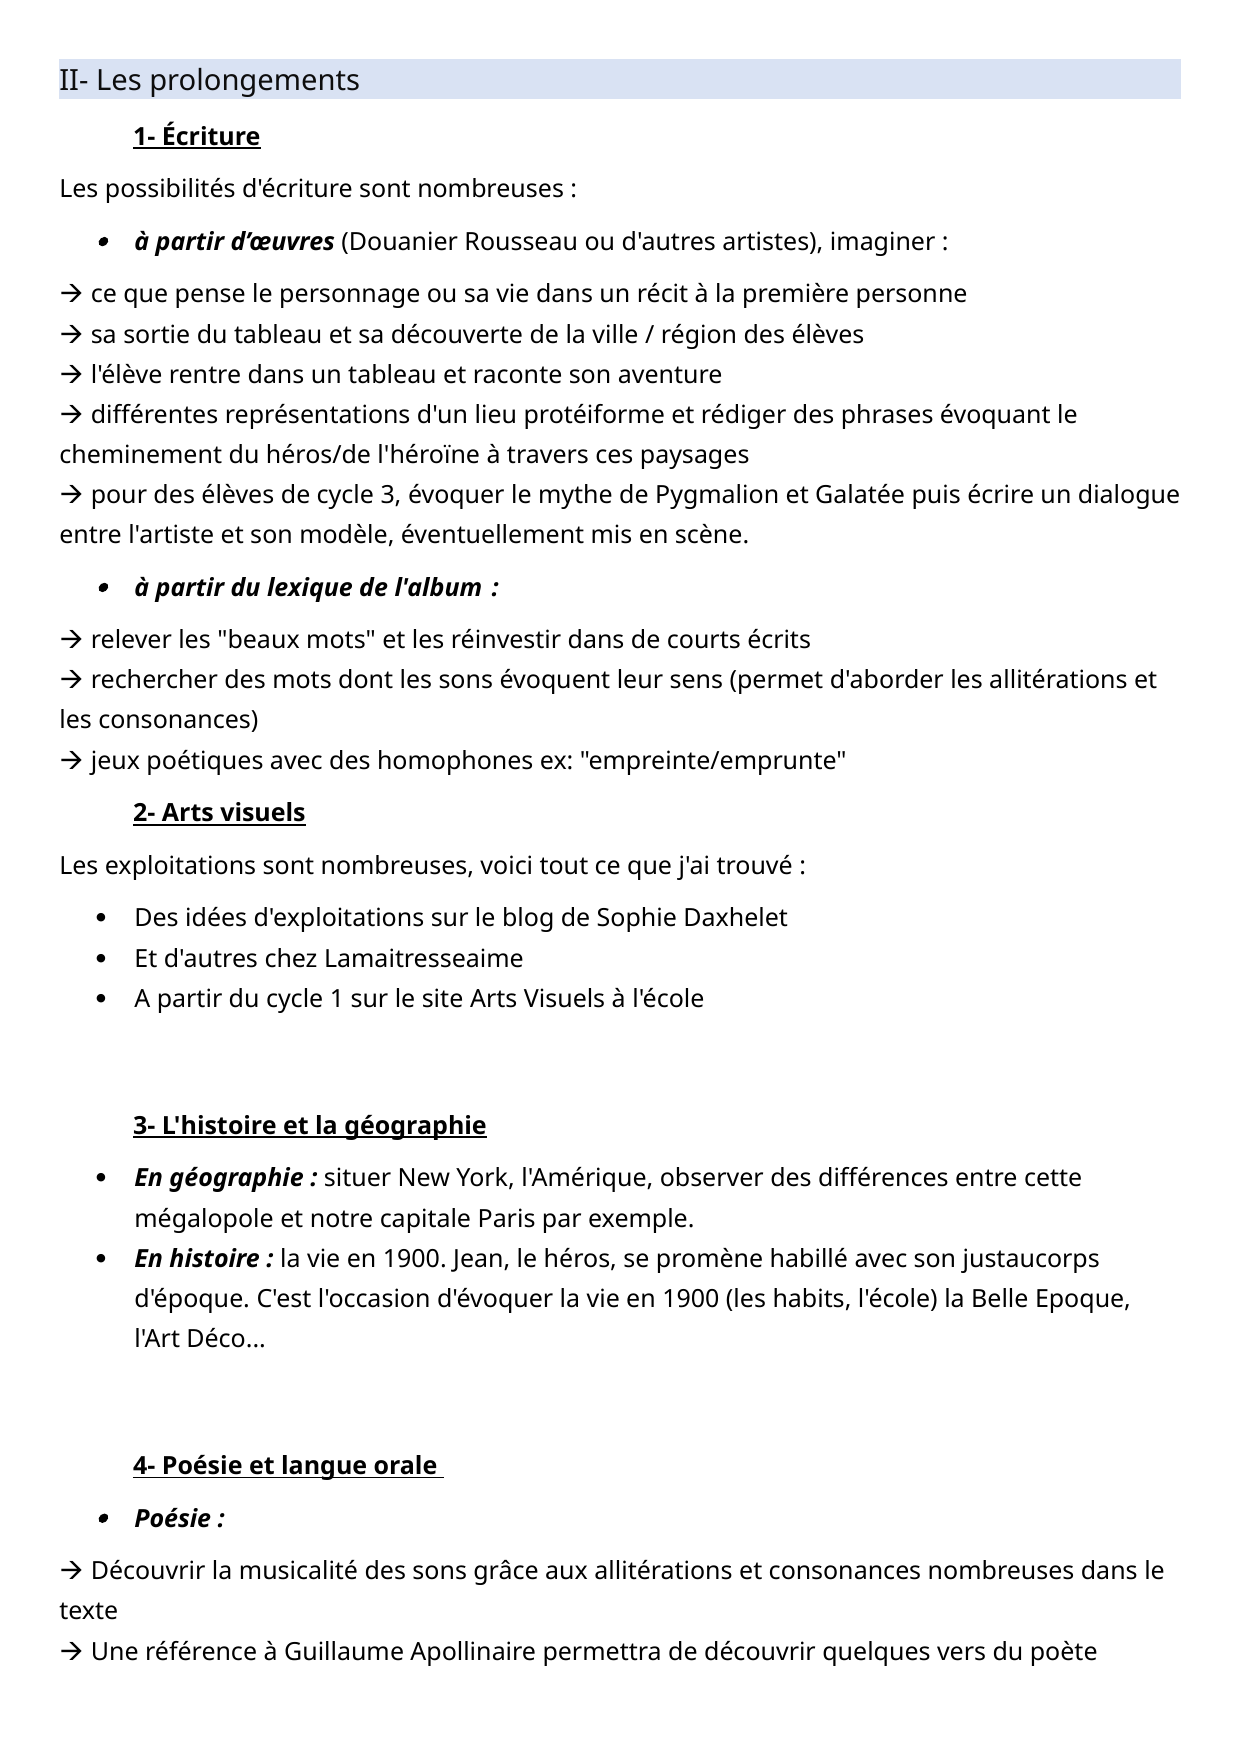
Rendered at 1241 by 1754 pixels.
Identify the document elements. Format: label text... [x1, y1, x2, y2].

list à partir d’œuvres (Douanier Rousseau ou d'autres artistes), imaginer : [97, 223, 1181, 258]
text 1- Écriture [59, 118, 1181, 152]
text Les possibilités d'écriture sont nombreuses : [59, 171, 1181, 205]
text 3- L'histoire et la géographie [59, 1107, 1181, 1142]
text 2- Arts visuels [59, 795, 1181, 829]
text relever les "beaux mots" et les réinvestir dans de courts écrits rechercher des mots dont les sons évoquent leur sens (permet d'aborder les allitérations et les consonances) jeux poétiques avec des homophones ex: "empreinte/emprunte" [59, 622, 1181, 776]
text Les exploitations sont nombreuses, voici tout ce que j'ai trouvé : [59, 847, 1181, 882]
list à partir du lexique de l'album : [97, 569, 1181, 603]
list En histoire : la vie en 1900. Jean, le héros, se promène habillé avec son justaucorps d'époque. C'est l'occasion d'évoquer la vie en 1900 (les habits, l'école) la Belle Epoque, l'Art Déco... [97, 1240, 1181, 1354]
text ce que pense le personnage ou sa vie dans un récit à la première personne sa sortie du tableau et sa découverte de la ville / région des élèves l'élève rentre dans un tableau et raconte son aventure différentes représentations d'un lieu protéiforme et rédiger des phrases évoquant le cheminement du héros/de l'héroïne à travers ces paysages pour des élèves de cycle 3, évoquer le mythe de Pygmalion et Galatée puis écrire un dialogue entre l'artiste et son modèle, éventuellement mis en scène. [59, 276, 1181, 551]
list Poésie : [97, 1500, 1181, 1534]
list Des idées d'exploitations sur le blog de Sophie Daxhelet [97, 900, 1181, 934]
list Et d'autres chez Lamaitresseaime [97, 940, 1181, 974]
text II- Les prolongements [59, 59, 1181, 99]
text 4- Poésie et langue orale [59, 1448, 1181, 1482]
list En géographie : situer New York, l'Amérique, observer des différences entre cette mégalopole et notre capitale Paris par exemple. [97, 1160, 1181, 1234]
list A partir du cycle 1 sur le site Arts Visuels à l'école [97, 980, 1181, 1014]
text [59, 1553, 1181, 1667]
